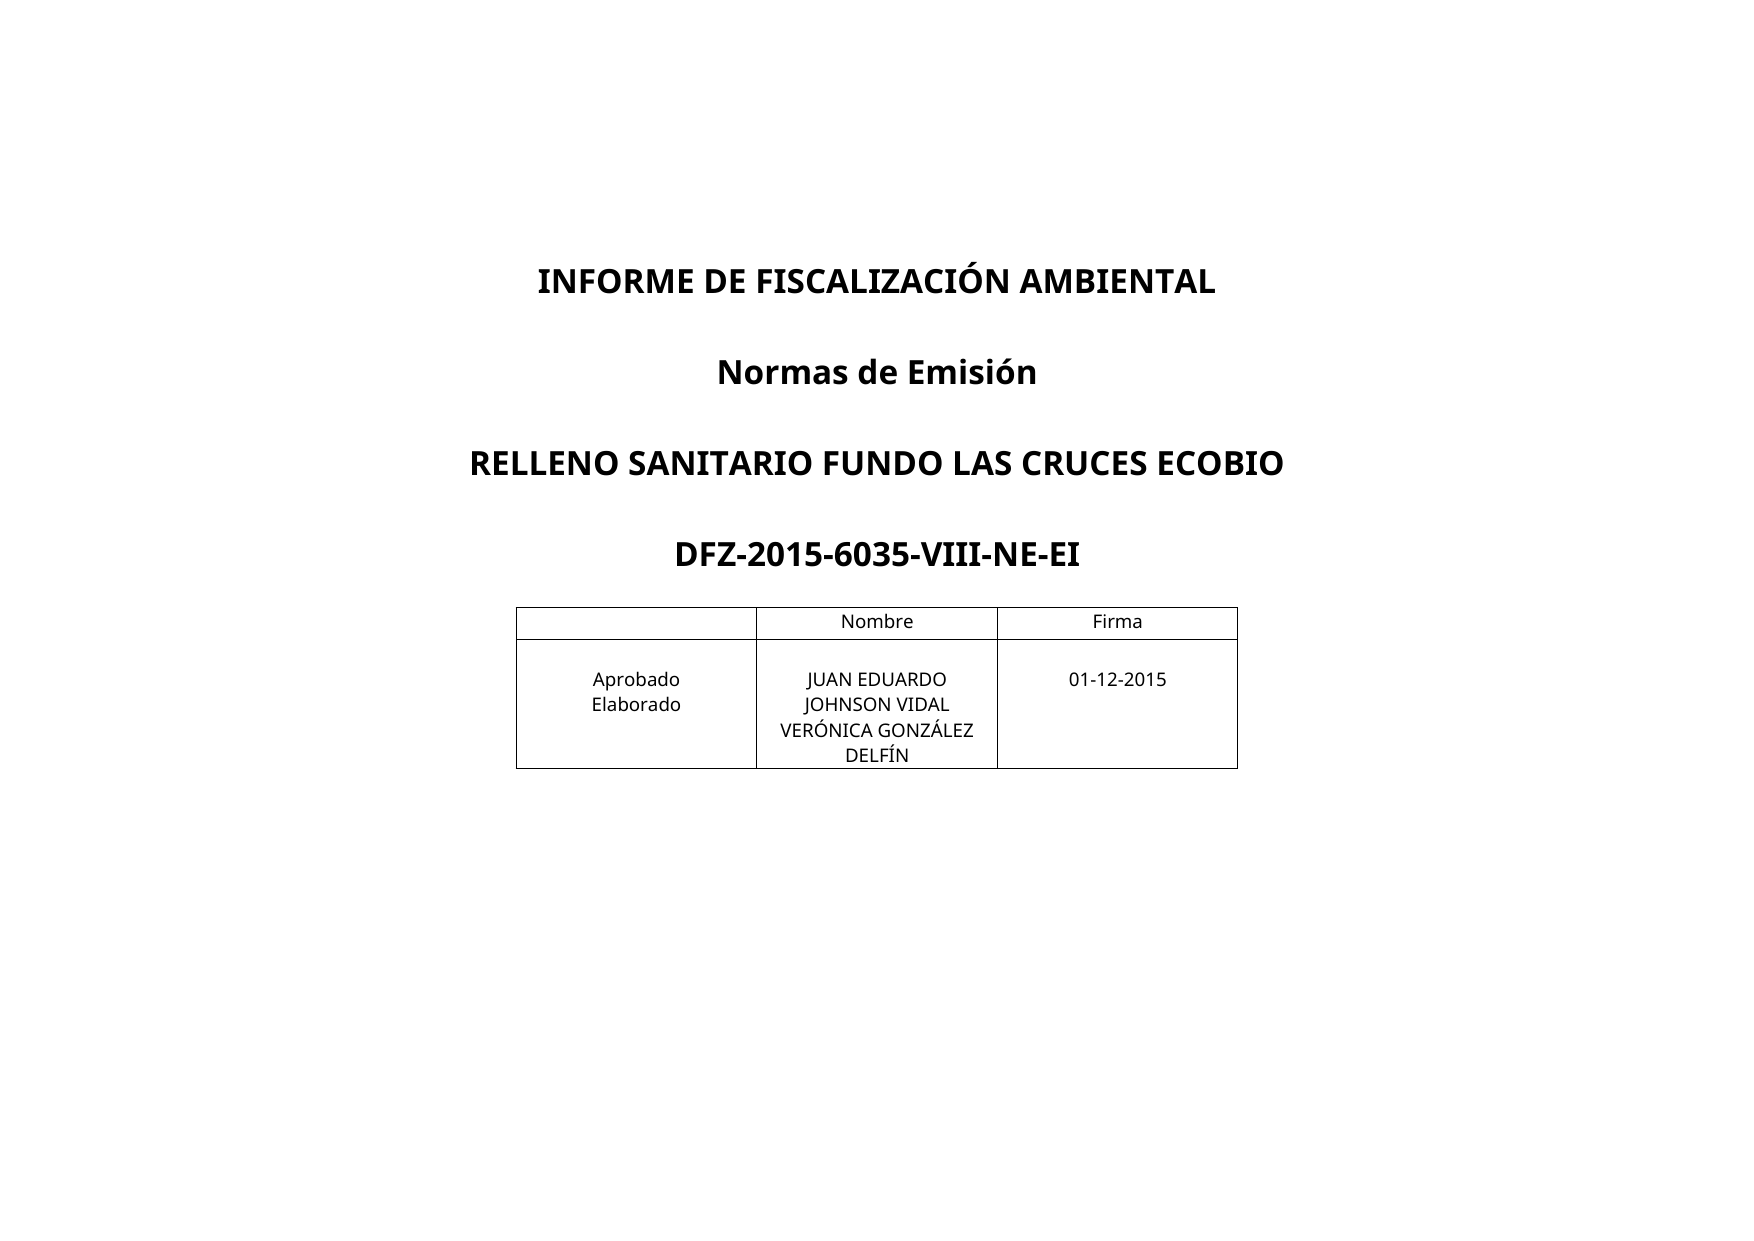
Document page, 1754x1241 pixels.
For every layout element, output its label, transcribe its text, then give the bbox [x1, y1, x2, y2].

table_cell 01-12-2015 [998, 640, 1237, 768]
table_cell JUAN EDUARDO JOHNSON VIDAL VERÓNICA GONZÁLEZ DELFÍN [757, 640, 997, 768]
text RELLENO SANITARIO FUNDO LAS CRUCES ECOBIO [150, 394, 1604, 485]
table_header Firma [998, 608, 1237, 639]
table_header [517, 608, 756, 639]
text Normas de Emisión [150, 303, 1604, 394]
table_cell Aprobado Elaborado [517, 640, 756, 768]
text DFZ-2015-6035-VIII-NE-EI [150, 485, 1604, 576]
text INFORME DE FISCALIZACIÓN AMBIENTAL [150, 212, 1604, 303]
table_header Nombre [757, 608, 997, 639]
